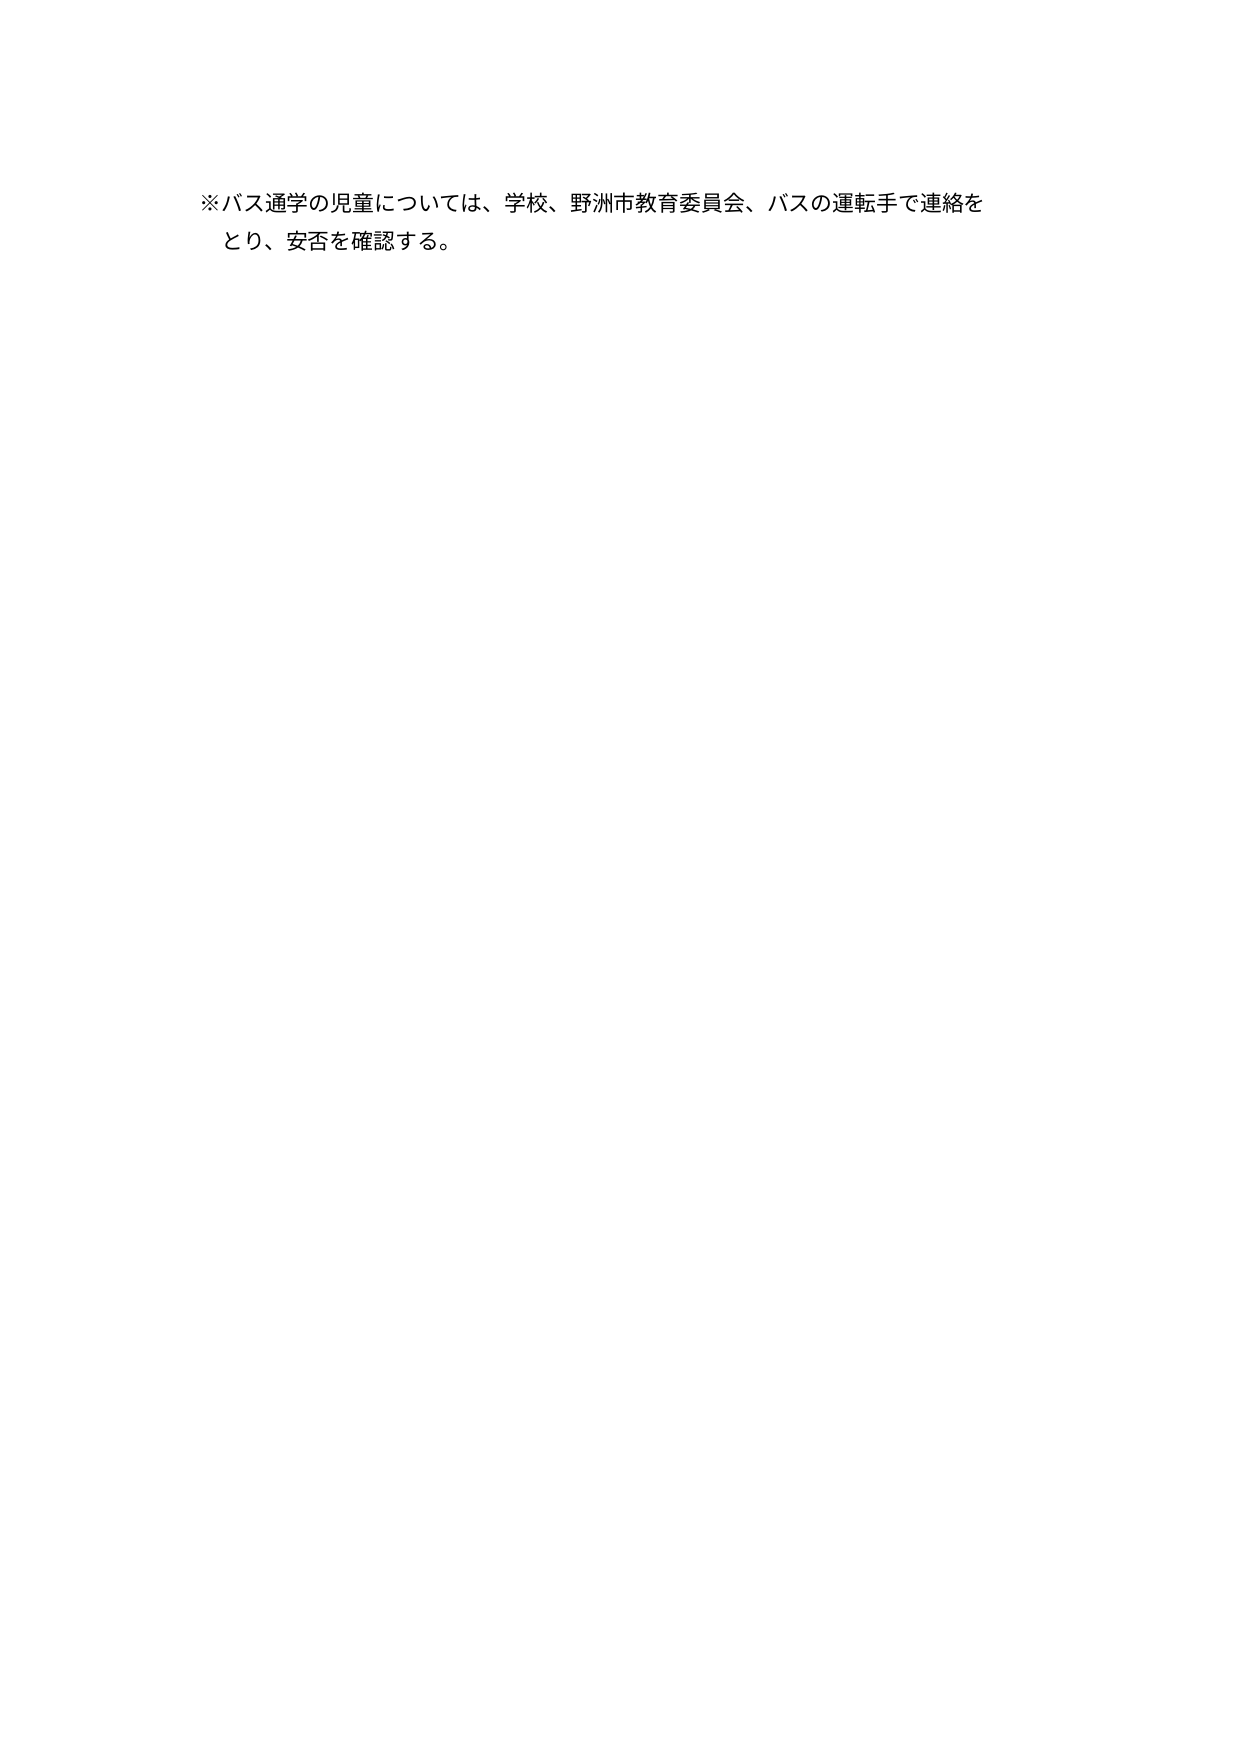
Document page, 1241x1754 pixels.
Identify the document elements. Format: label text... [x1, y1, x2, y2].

text ※バス通学の児童については、学校、野洲市教育委員会、バスの運転手で連絡を [177, 183, 1063, 221]
text とり、安否を確認する。 [177, 221, 1063, 258]
